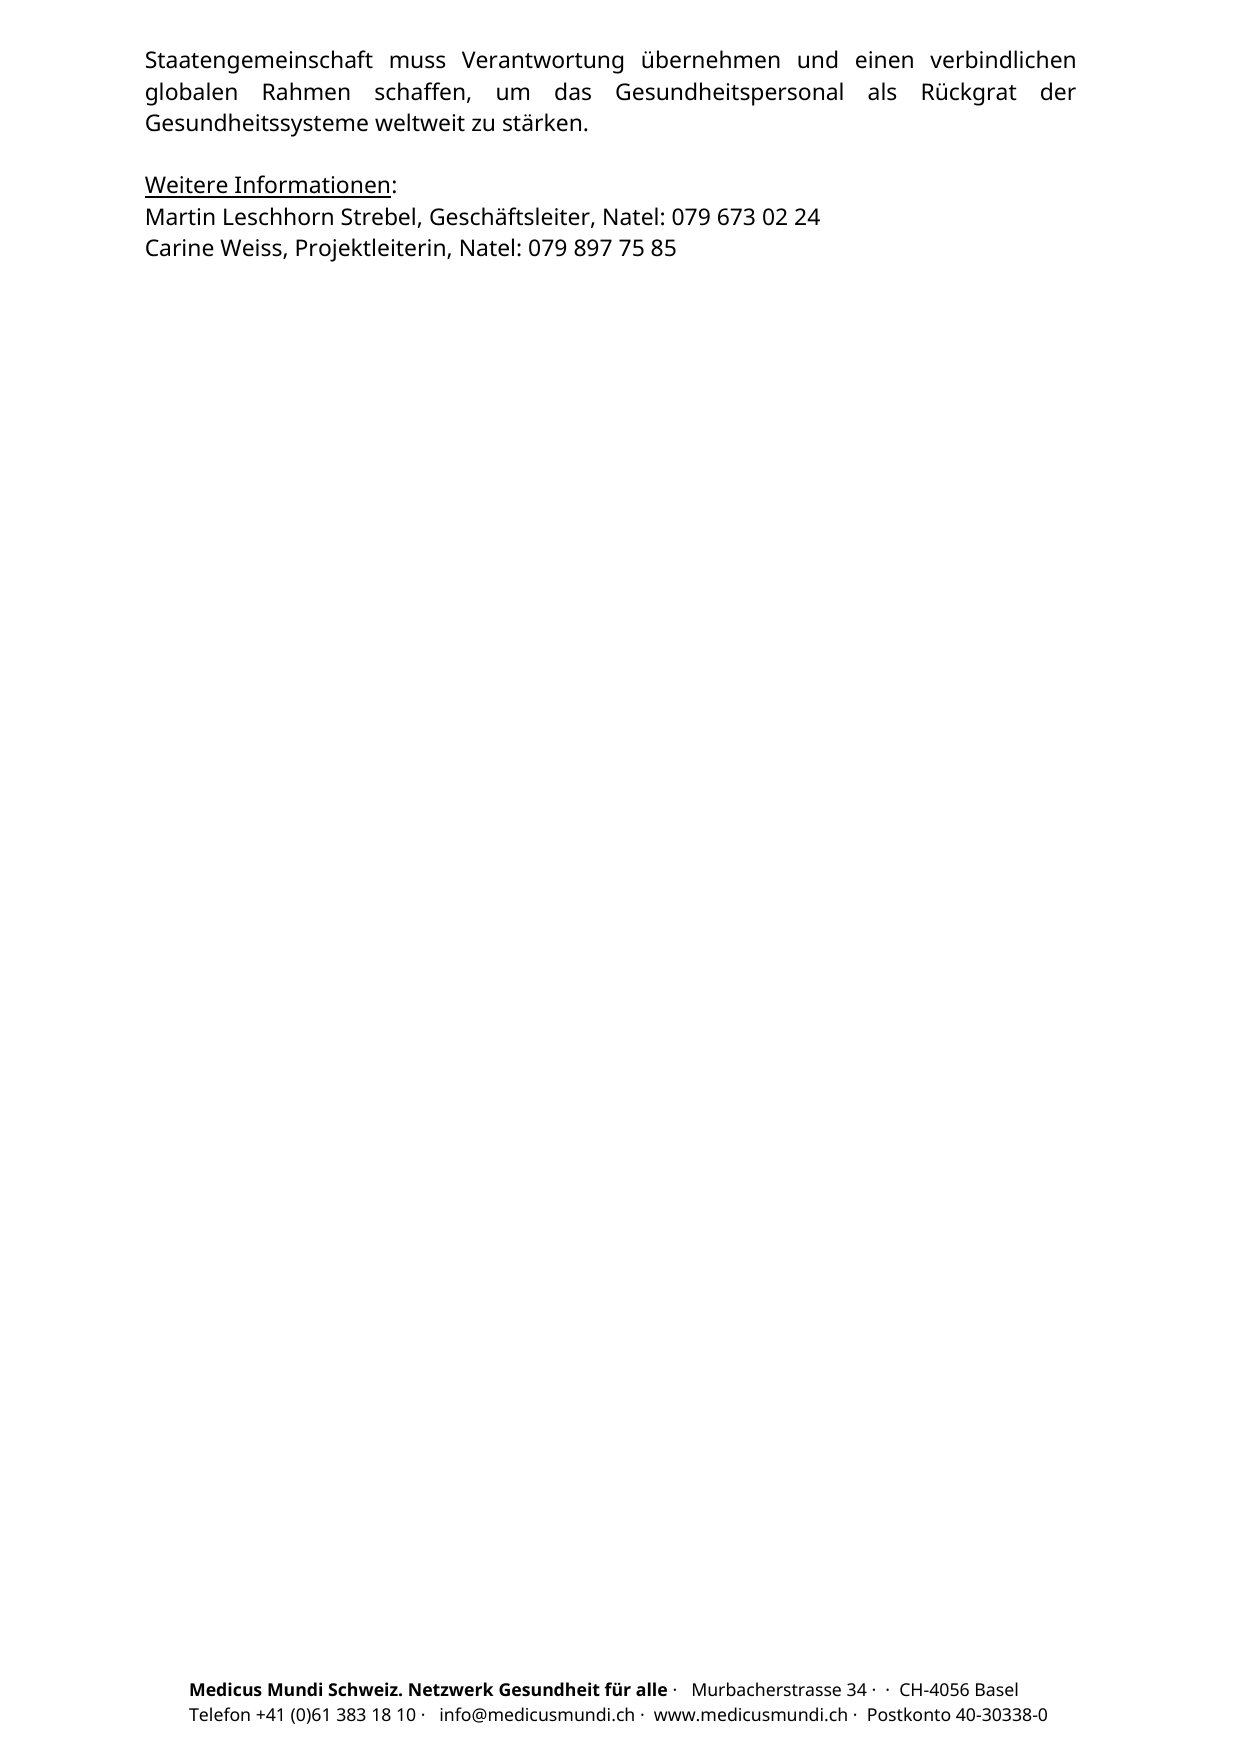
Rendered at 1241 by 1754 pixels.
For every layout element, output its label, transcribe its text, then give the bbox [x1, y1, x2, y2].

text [144, 44, 1078, 138]
text Carine Weiss, Projektleiterin, Natel: 079 897 75 85 [144, 232, 1078, 263]
text Martin Leschhorn Strebel, Geschäftsleiter, Natel: 079 673 02 24 [144, 201, 1078, 232]
text Weitere Informationen: [144, 169, 1078, 201]
